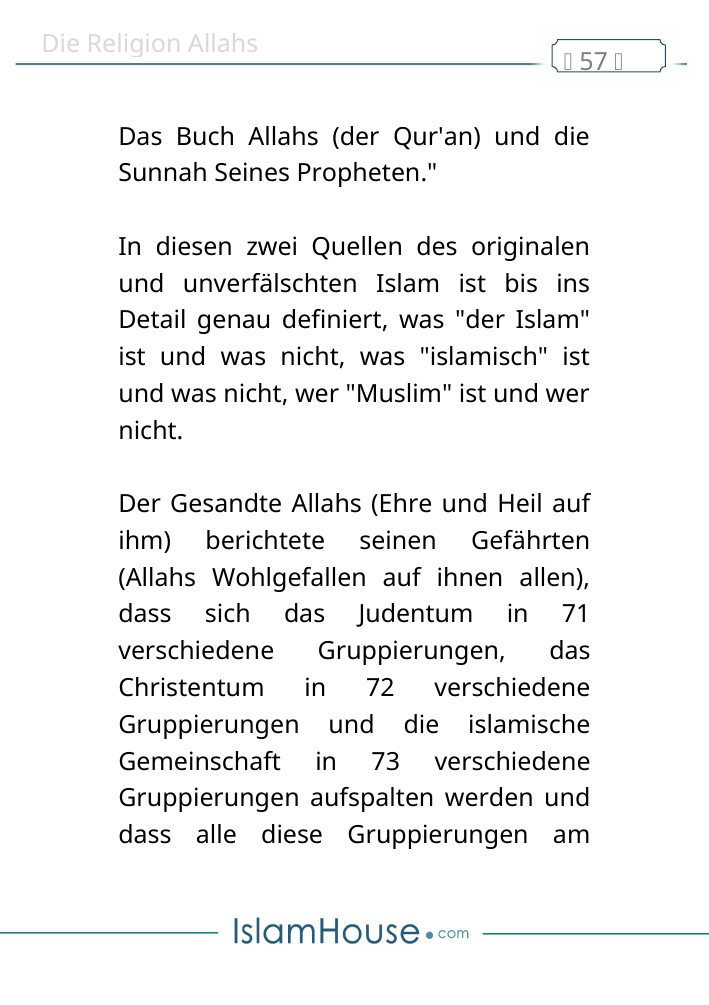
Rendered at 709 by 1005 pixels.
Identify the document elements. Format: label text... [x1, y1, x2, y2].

text In diesen zwei Quellen des originalen und unverfälschten Islam ist bis ins Detail genau definiert, was "der Islam" ist und was nicht, was "islamisch" ist und was nicht, wer "Muslim" ist und wer nicht. [118, 228, 591, 446]
picture [0, 912, 219, 949]
picture [226, 913, 709, 950]
